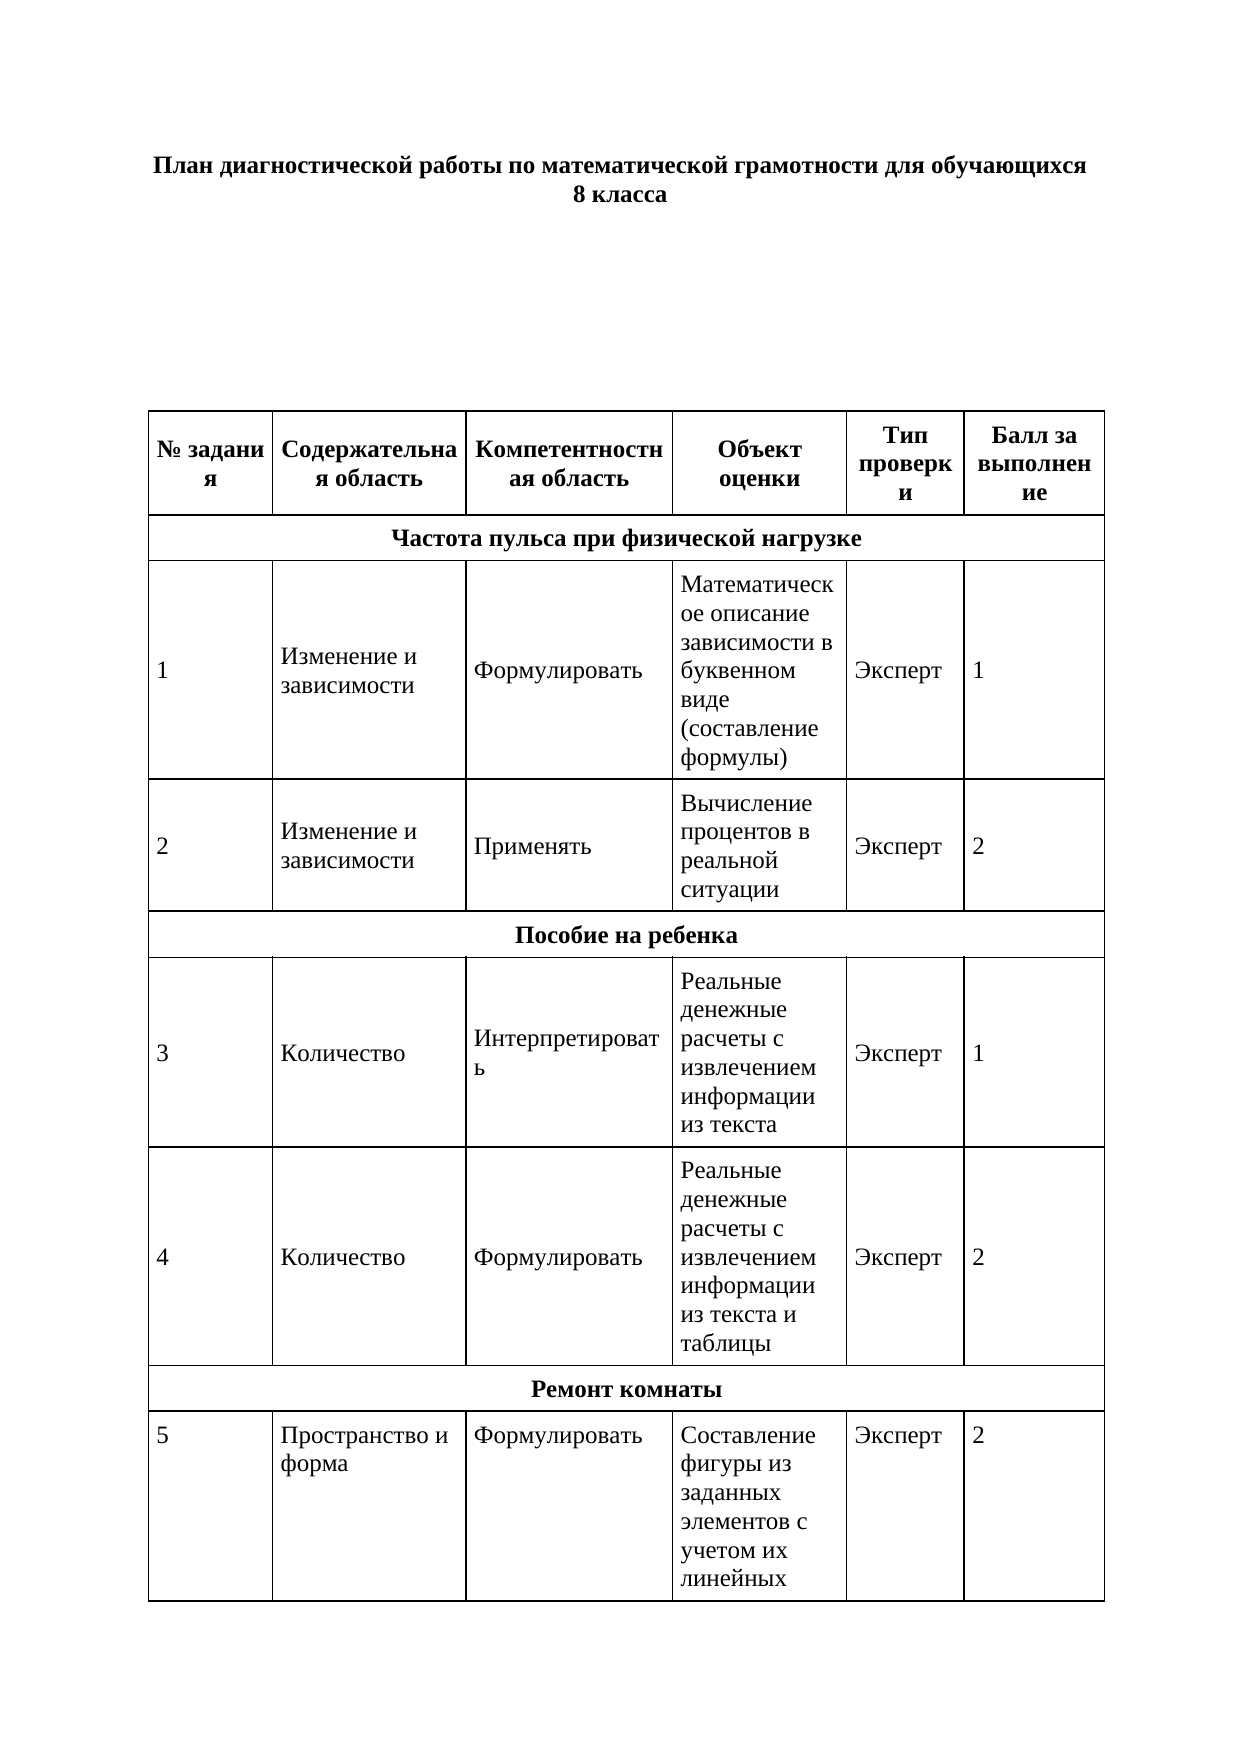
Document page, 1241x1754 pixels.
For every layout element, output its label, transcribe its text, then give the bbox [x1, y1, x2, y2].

table_cell Реальные денежные расчеты с извлечением информации из текста и таблицы [673, 1148, 846, 1364]
table_cell 2 [965, 1148, 1104, 1364]
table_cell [673, 1412, 846, 1600]
table_cell Изменение и зависимости [273, 780, 465, 910]
table_header Балл за выполнение [965, 412, 1104, 514]
table_cell Интерпретировать [467, 958, 672, 1146]
table_cell Применять [467, 780, 672, 910]
table_cell 2 [149, 780, 272, 910]
table_cell 2 [965, 1412, 1104, 1600]
table_cell 1 [965, 561, 1104, 778]
table_cell 5 [149, 1412, 272, 1600]
table_cell Формулировать [467, 1412, 672, 1600]
table_cell Изменение и зависимости [273, 561, 465, 778]
table_header № задания [149, 412, 272, 514]
table_header Компетентностная область [467, 412, 672, 514]
table_cell Пособие на ребенка [149, 912, 1104, 956]
table_cell 1 [149, 561, 272, 778]
table_cell Ремонт комнаты [149, 1366, 1104, 1410]
text План диагностической работы по математической грамотности для обучающихся 8 класса [150, 150, 1090, 207]
table_cell Эксперт [847, 1148, 963, 1364]
table_cell Количество [273, 958, 465, 1146]
table_cell Эксперт [847, 958, 963, 1146]
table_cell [273, 1412, 465, 1600]
table_cell Реальные денежные расчеты с извлечением информации из текста [673, 958, 846, 1146]
table_cell Эксперт [847, 1412, 963, 1600]
table_cell Формулировать [467, 561, 672, 778]
table_cell Количество [273, 1148, 465, 1364]
table_cell Эксперт [847, 561, 963, 778]
table_cell 2 [965, 780, 1104, 910]
table_cell 4 [149, 1148, 272, 1364]
table_cell 3 [149, 958, 272, 1146]
table_cell Математическое описание зависимости в буквенном виде (составление формулы) [673, 561, 846, 778]
table_cell Частота пульса при физической нагрузке [149, 516, 1104, 560]
table_header Объект оценки [673, 412, 846, 514]
table_cell 1 [965, 958, 1104, 1146]
table_cell Вычисление процентов в реальной ситуации [673, 780, 846, 910]
table_header Содержательная область [273, 412, 465, 514]
table_cell Эксперт [847, 780, 963, 910]
table_cell Формулировать [467, 1148, 672, 1364]
table_header Тип проверки [847, 412, 963, 514]
